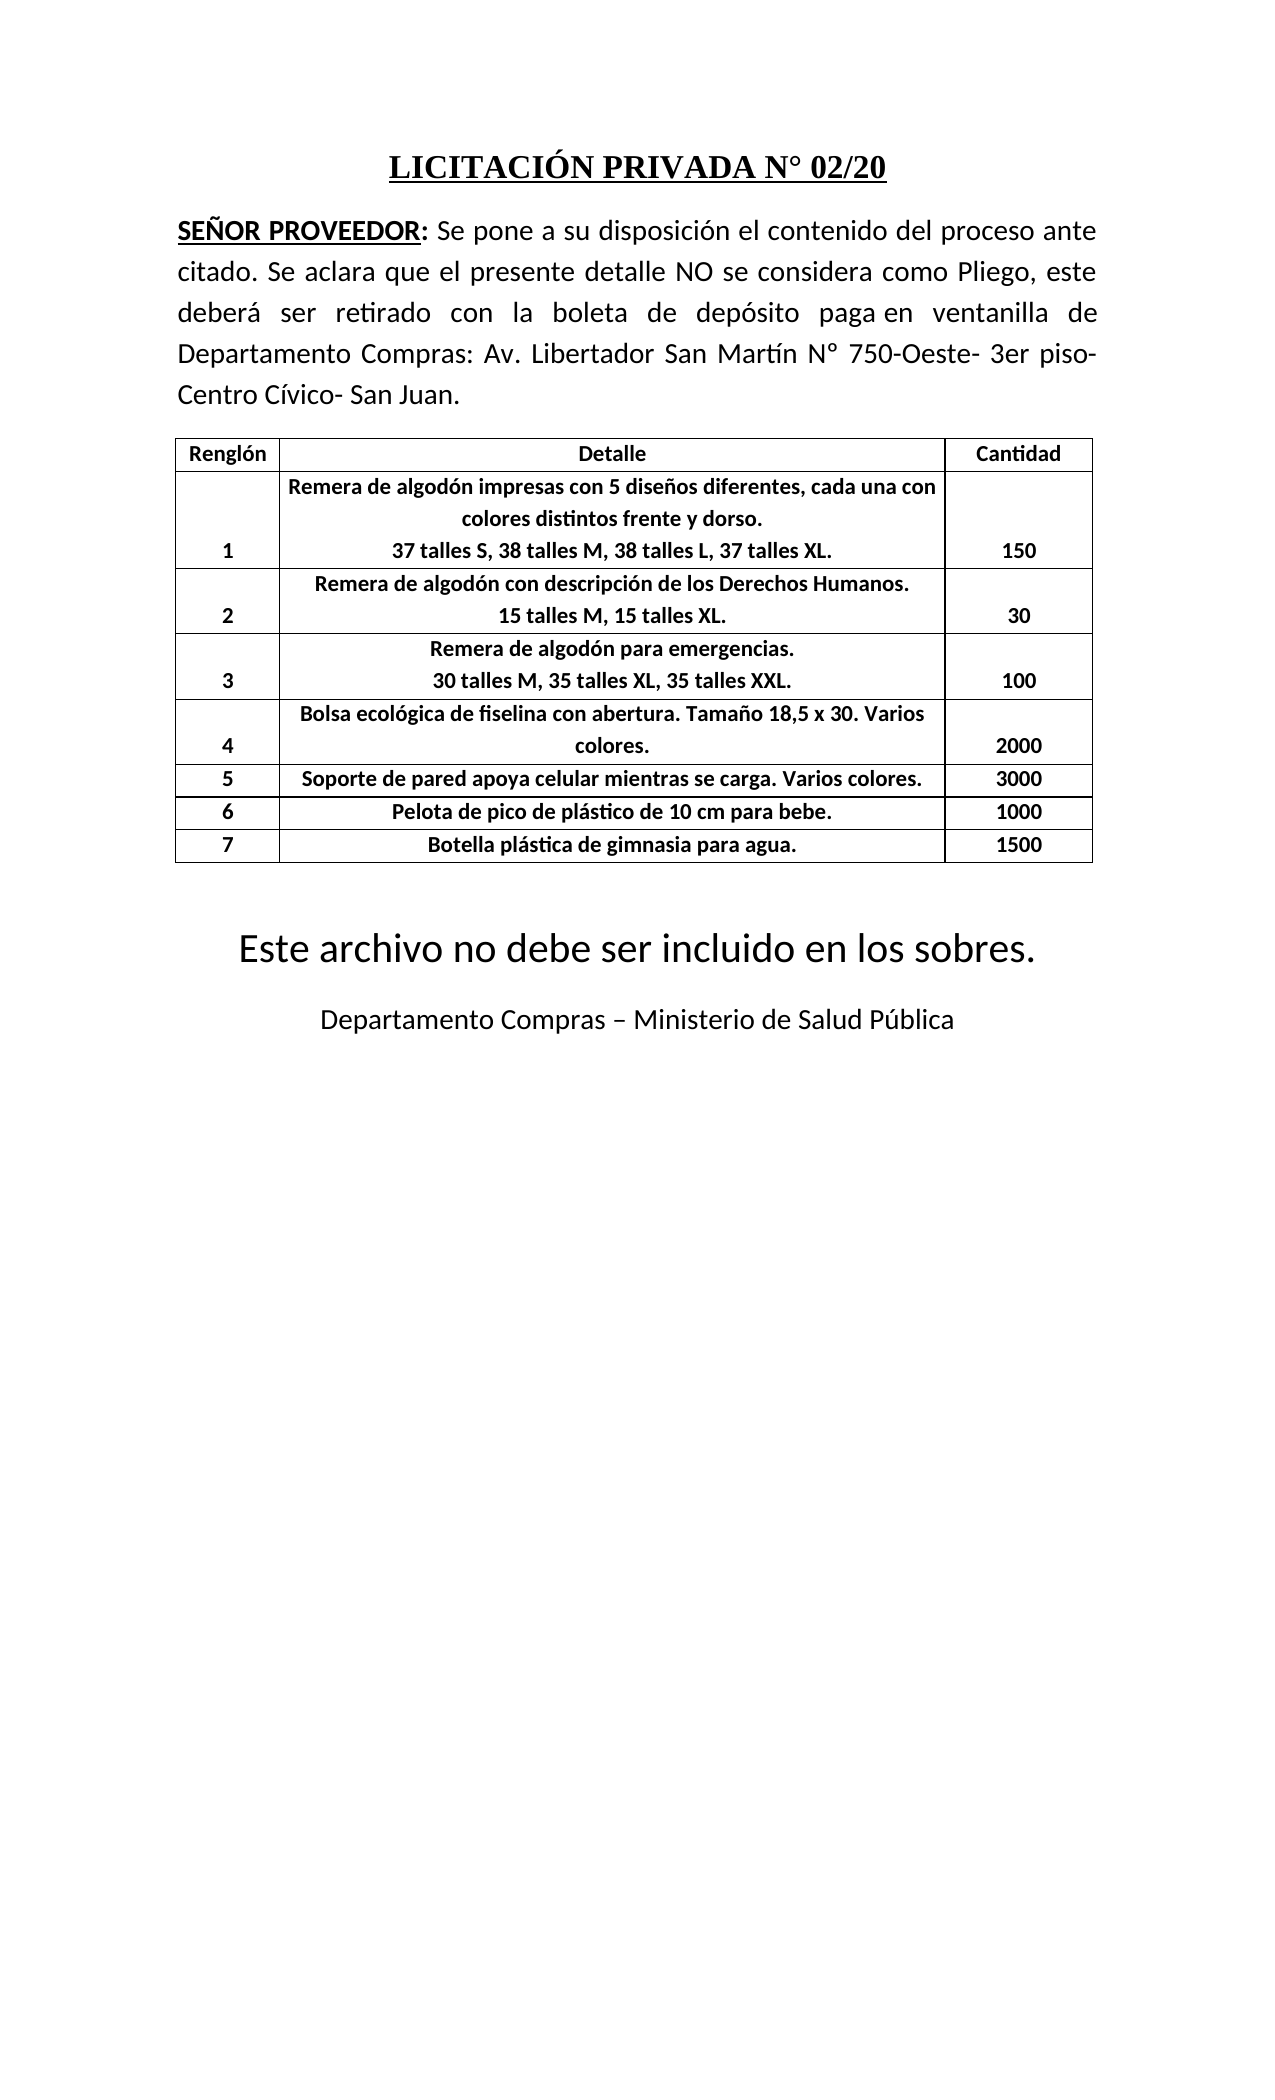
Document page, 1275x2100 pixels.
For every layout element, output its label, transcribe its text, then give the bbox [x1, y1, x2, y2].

table_header Cantidad [946, 439, 1092, 471]
text Este archivo no debe ser incluido en los sobres. [177, 922, 1098, 973]
text Departamento Compras – Ministerio de Salud Pública [177, 1001, 1098, 1037]
table_cell 1 [176, 472, 279, 568]
table_cell 4 [176, 700, 279, 763]
text LICITACIÓN PRIVADA N° 02/20 [177, 148, 1098, 186]
table_cell Remera de algodón impresas con 5 diseños diferentes, cada una con colores distintos frente y dorso. 37 talles S, 38 talles M, 38 talles L, 37 talles XL. [280, 472, 944, 568]
table_cell 3000 [946, 765, 1092, 796]
table_cell Remera de algodón con descripción de los Derechos Humanos. 15 talles M, 15 talles XL. [280, 569, 944, 633]
table_cell Botella plástica de gimnasia para agua. [280, 830, 944, 862]
table_cell 5 [176, 765, 279, 796]
table_cell Bolsa ecológica de fiselina con abertura. Tamaño 18,5 x 30. Varios colores. [280, 700, 944, 763]
table_header Detalle [280, 439, 944, 471]
table_cell 100 [946, 634, 1092, 698]
table_cell 6 [176, 798, 279, 829]
table_cell 30 [946, 569, 1092, 633]
table_cell 1000 [946, 798, 1092, 829]
table_cell 1500 [946, 830, 1092, 862]
table_cell 7 [176, 830, 279, 862]
table_cell 2 [176, 569, 279, 633]
table_cell 150 [946, 472, 1092, 568]
table_header Renglón [176, 439, 279, 471]
text SEÑOR PROVEEDOR: Se pone a su disposición el contenido del proceso ante citado. Se aclara que el presente detalle NO se considera como Pliego, este deberá ser retirado con la boleta de depósito paga en ventanilla de Departamento Compras: Av. Libertador San Martín Nº 750-Oeste- 3er piso- Centro Cívico- San Juan. [177, 212, 1098, 412]
table_cell 2000 [946, 700, 1092, 763]
table_cell Soporte de pared apoya celular mientras se carga. Varios colores. [280, 765, 944, 796]
table_cell Remera de algodón para emergencias. 30 talles M, 35 talles XL, 35 talles XXL. [280, 634, 944, 698]
table_cell Pelota de pico de plástico de 10 cm para bebe. [280, 798, 944, 829]
table_cell 3 [176, 634, 279, 698]
